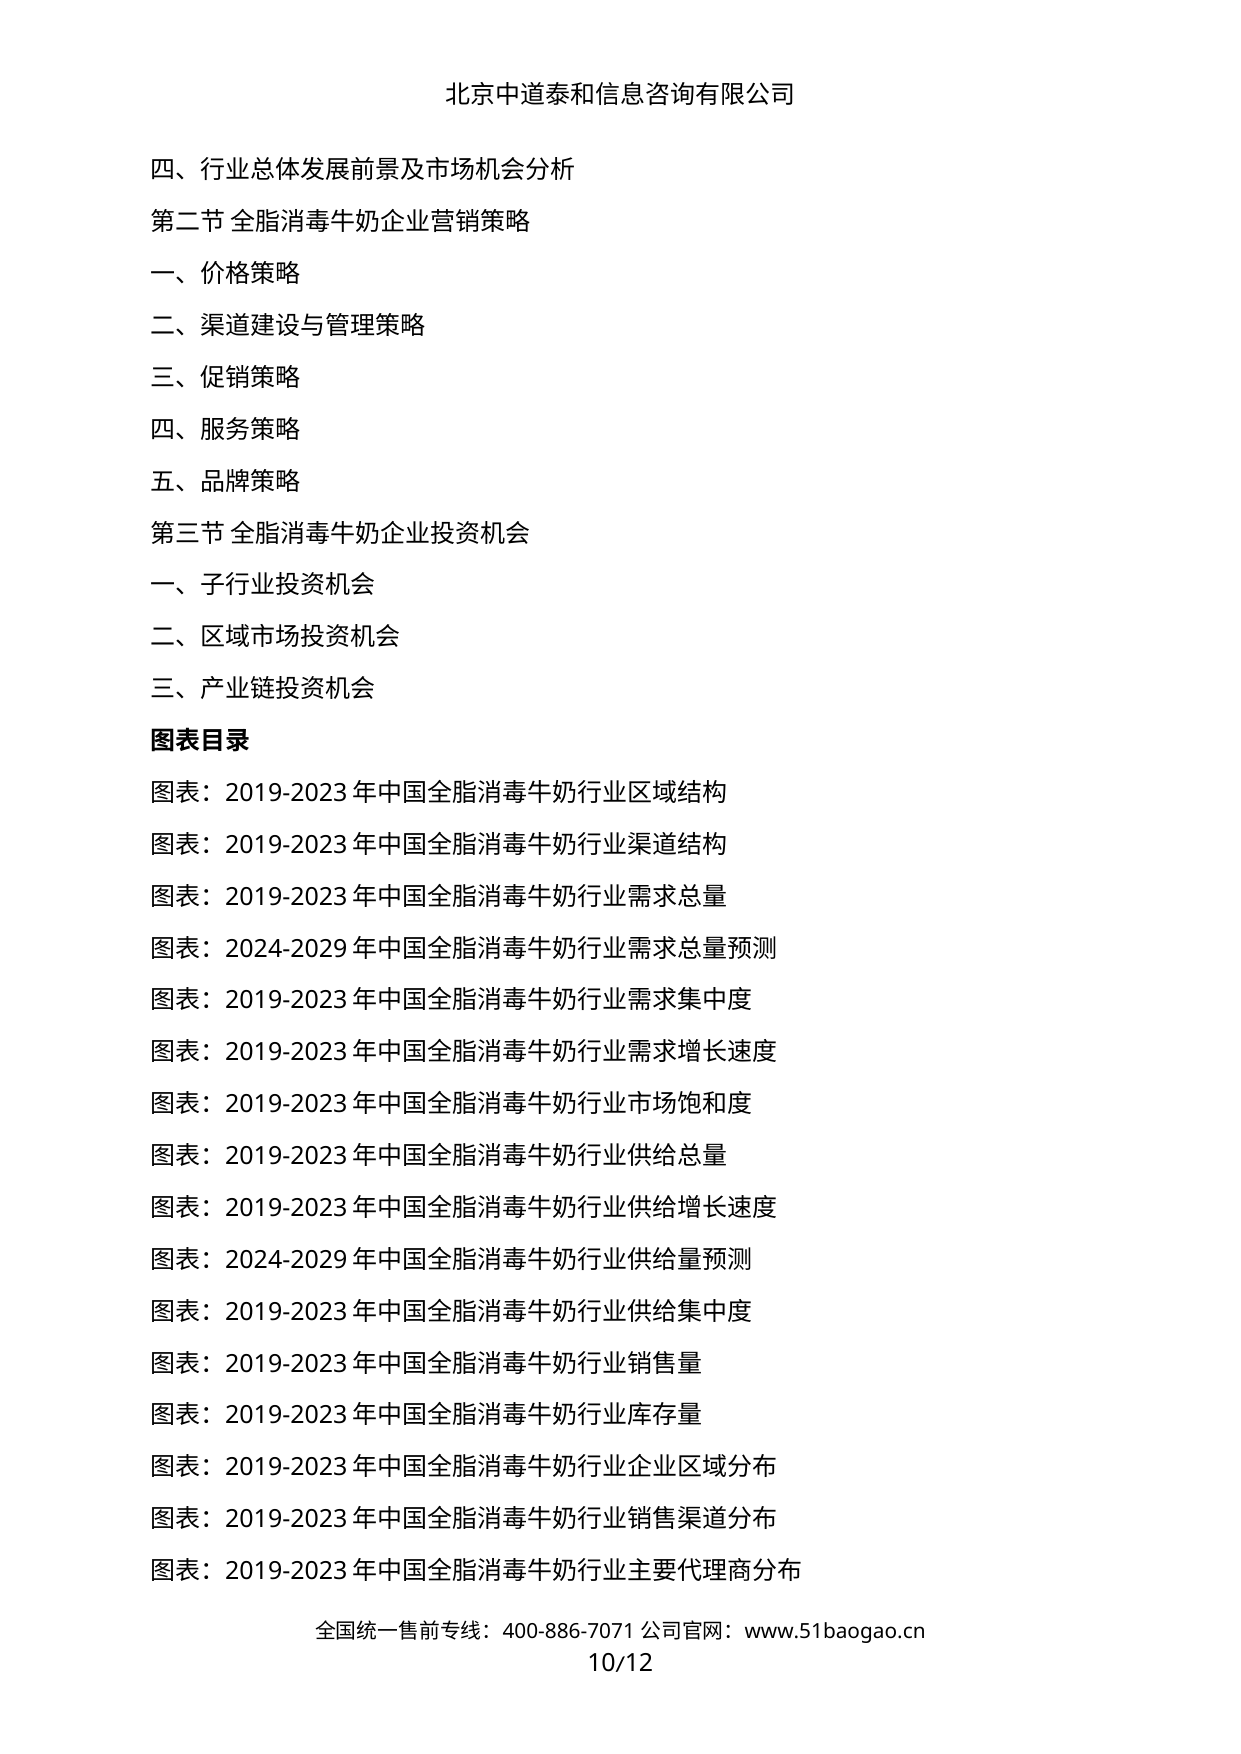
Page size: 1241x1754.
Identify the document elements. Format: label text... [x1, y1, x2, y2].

text 图表：2019-2023年中国全脂消毒牛奶行业主要代理商分布 [150, 1551, 1090, 1587]
text 图表：2019-2023年中国全脂消毒牛奶行业渠道结构 [150, 824, 1090, 861]
text 图表：2024-2029年中国全脂消毒牛奶行业供给量预测 [150, 1239, 1090, 1276]
text 图表：2019-2023年中国全脂消毒牛奶行业销售渠道分布 [150, 1499, 1090, 1535]
text 第三节 全脂消毒牛奶企业投资机会 [150, 513, 1090, 549]
text 四、服务策略 [150, 409, 1090, 446]
text 图表：2019-2023年中国全脂消毒牛奶行业需求总量 [150, 876, 1090, 912]
text 第二节 全脂消毒牛奶企业营销策略 [150, 202, 1090, 238]
text 图表：2019-2023年中国全脂消毒牛奶行业供给增长速度 [150, 1187, 1090, 1224]
text 图表目录 [150, 721, 1090, 757]
text 图表：2019-2023年中国全脂消毒牛奶行业需求增长速度 [150, 1032, 1090, 1068]
text 二、区域市场投资机会 [150, 617, 1090, 653]
text 图表：2019-2023年中国全脂消毒牛奶行业区域结构 [150, 772, 1090, 809]
text 三、促销策略 [150, 357, 1090, 394]
text 图表：2019-2023年中国全脂消毒牛奶行业需求集中度 [150, 980, 1090, 1016]
text 图表：2024-2029年中国全脂消毒牛奶行业需求总量预测 [150, 928, 1090, 964]
text 图表：2019-2023年中国全脂消毒牛奶行业供给集中度 [150, 1291, 1090, 1327]
text 图表：2019-2023年中国全脂消毒牛奶行业市场饱和度 [150, 1084, 1090, 1120]
text 图表：2019-2023年中国全脂消毒牛奶行业销售量 [150, 1343, 1090, 1379]
text 一、子行业投资机会 [150, 565, 1090, 601]
text 图表：2019-2023年中国全脂消毒牛奶行业库存量 [150, 1395, 1090, 1431]
text 一、价格策略 [150, 254, 1090, 290]
text 二、渠道建设与管理策略 [150, 306, 1090, 342]
text 四、行业总体发展前景及市场机会分析 [150, 150, 1090, 186]
text 图表：2019-2023年中国全脂消毒牛奶行业供给总量 [150, 1136, 1090, 1172]
text 五、品牌策略 [150, 461, 1090, 497]
text 图表：2019-2023年中国全脂消毒牛奶行业企业区域分布 [150, 1447, 1090, 1483]
text 三、产业链投资机会 [150, 669, 1090, 705]
